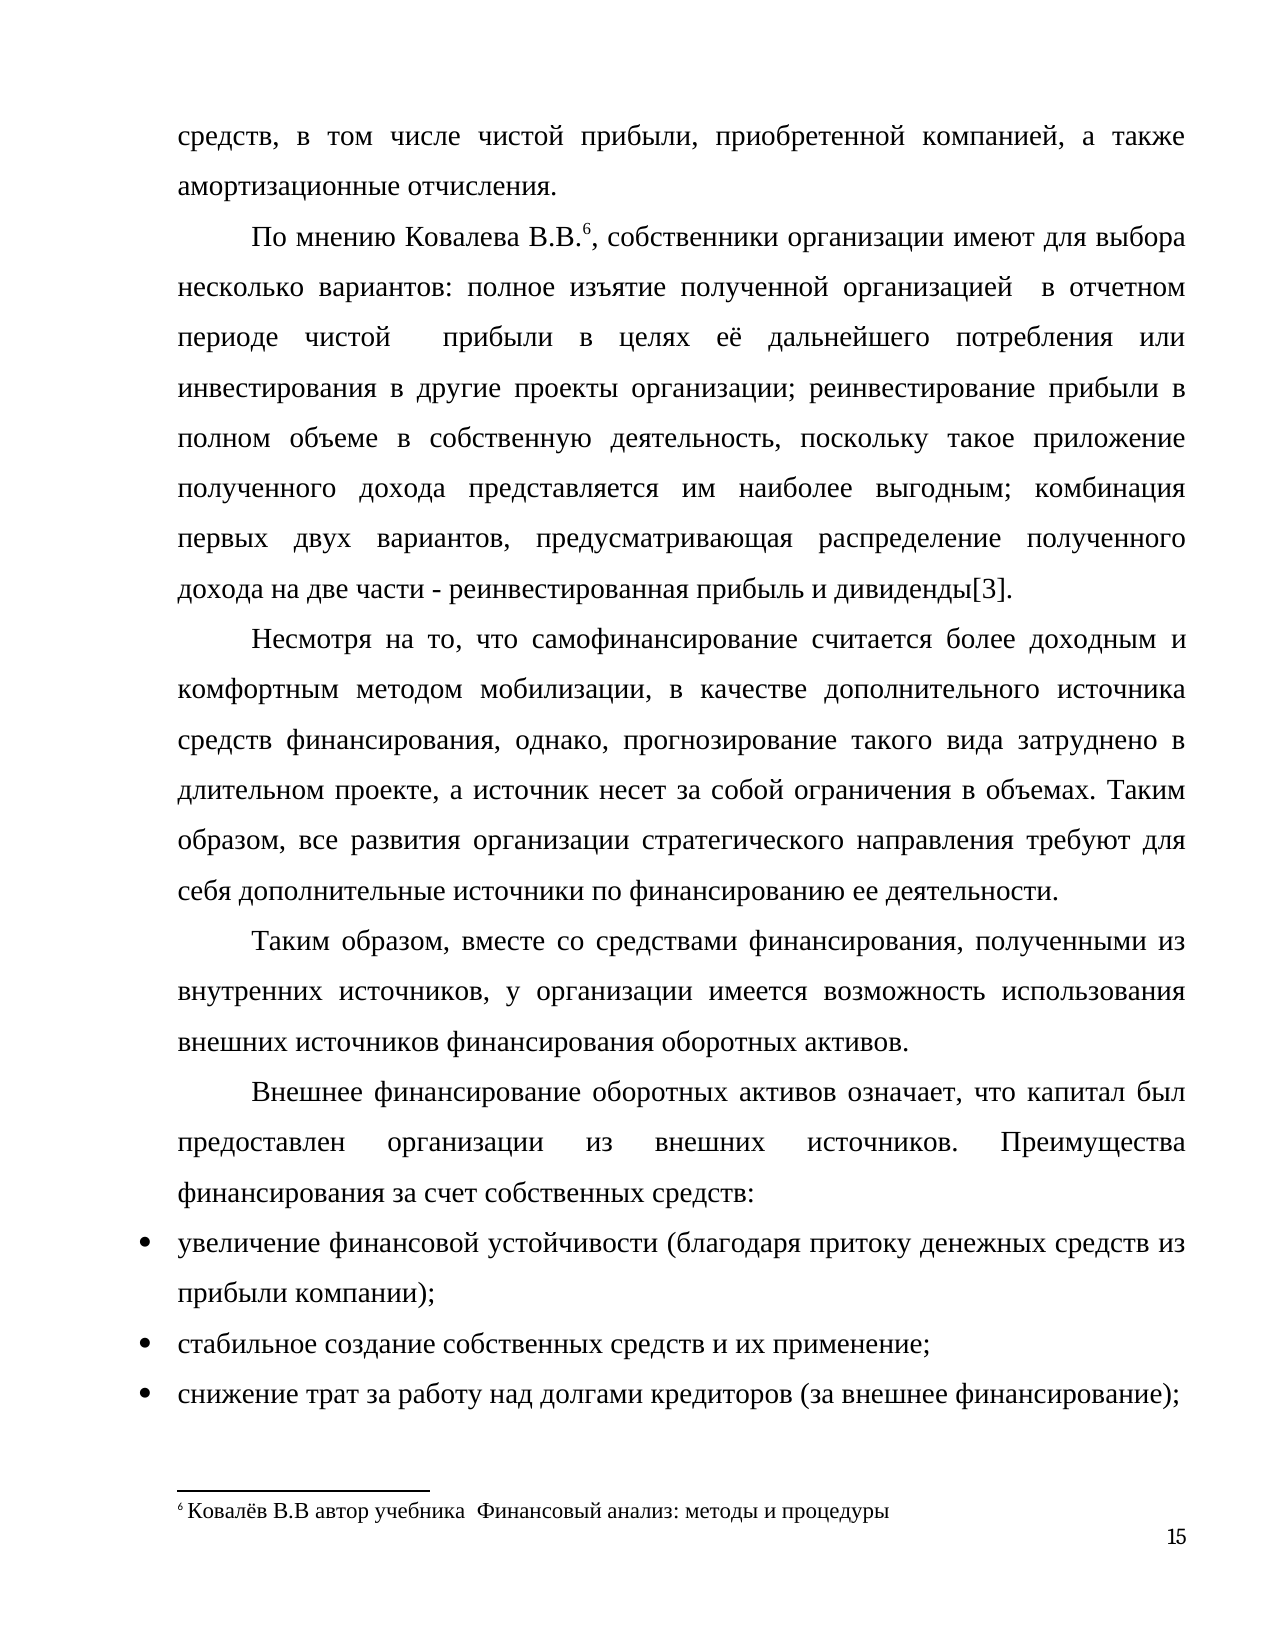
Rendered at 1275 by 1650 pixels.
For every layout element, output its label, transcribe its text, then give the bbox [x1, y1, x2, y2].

text Таким образом, вместе со средствами финансирования, полученными из внутренних источников, у организации имеется возможность использования внешних источников финансирования оборотных активов. [177, 923, 1186, 1057]
list увеличение финансовой устойчивости (благодаря притоку денежных средств из прибыли компании); [140, 1225, 1186, 1309]
list стабильное создание собственных средств и их применение; [140, 1326, 1186, 1359]
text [177, 118, 1186, 202]
text Несмотря на то, что самофинансирование считается более доходным и комфортным методом мобилизации, в качестве дополнительного источника средств финансирования, однако, прогнозирование такого вида затруднено в длительном проекте, а источник несет за собой ограничения в объемах. Таким образом, все развития организации стратегического направления требуют для себя дополнительные источники по финансированию ее деятельности. [177, 621, 1186, 906]
text Внешнее финансирование оборотных активов означает, что капитал был предоставлен организации из внешних источников. Преимущества финансирования за счет собственных средств: [177, 1074, 1186, 1208]
text По мнению Ковалева В.В., собственники организации имеют для выбора несколько вариантов: полное изъятие полученной организацией в отчетном периоде чистой прибыли в целях её дальнейшего потребления или инвестирования в другие проекты организации; реинвестирование прибыли в полном объеме в собственную деятельность, поскольку такое приложение полученного дохода представляется им наиболее выгодным; комбинация первых двух вариантов, предусматривающая распределение полученного дохода на две части - реинвестированная прибыль и дивиденды[3]. [177, 219, 1186, 604]
list снижение трат за работу над долгами кредиторов (за внешнее финансирование); [140, 1376, 1186, 1410]
